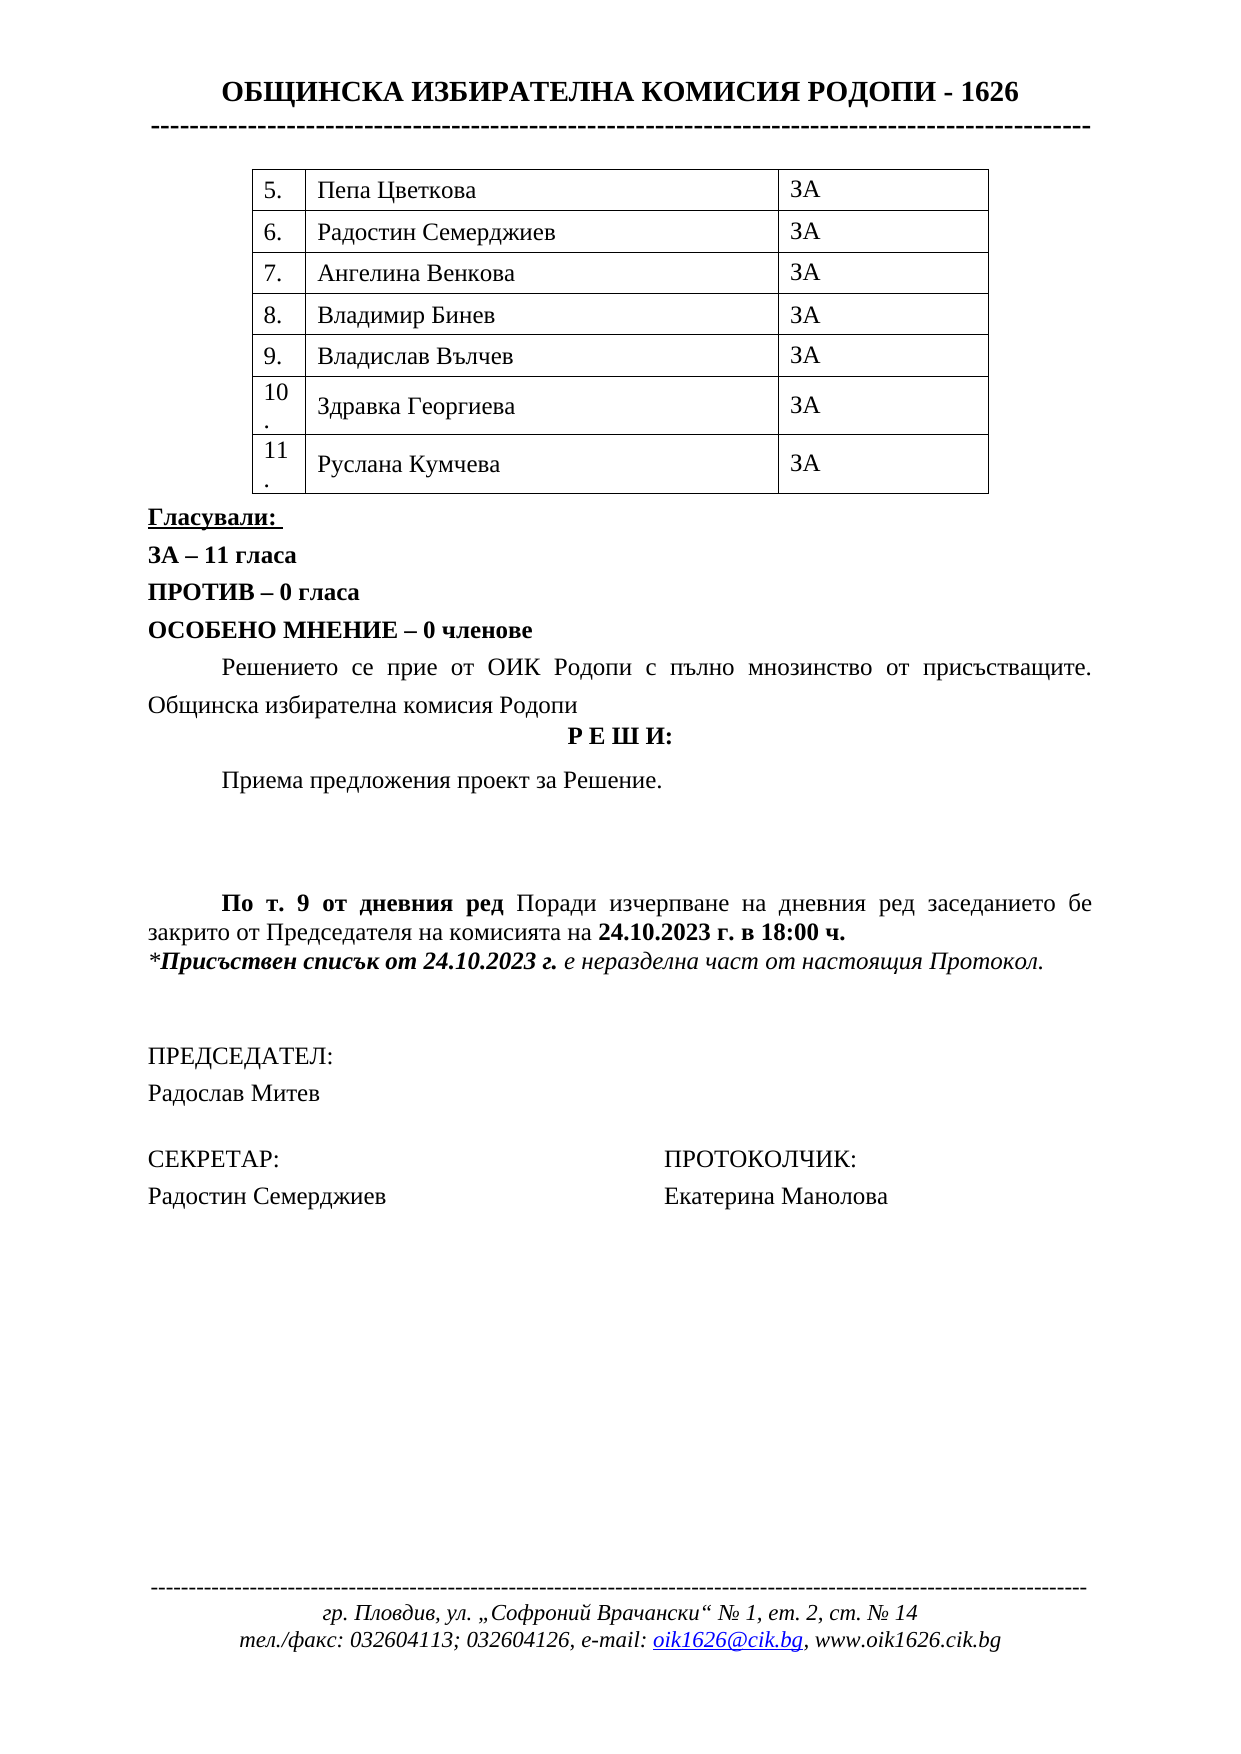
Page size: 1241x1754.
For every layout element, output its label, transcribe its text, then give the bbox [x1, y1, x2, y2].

text *Присъствен списък от 24.10.2023 г. е неразделна част от настоящия Протокол. [148, 946, 1093, 974]
table_cell Радостин Семерджиев [306, 211, 778, 252]
text ОСОБЕНО МНЕНИЕ – 0 членове [148, 606, 1093, 644]
table_cell ЗА [779, 211, 988, 252]
text Радослав Митев [148, 1069, 1093, 1107]
table_cell ЗА [779, 435, 988, 493]
table_cell 8. [253, 294, 305, 334]
table_cell Ангелина Венкова [306, 253, 778, 293]
text Радостин Семерджиев Екатерина Манолова [148, 1173, 1093, 1210]
text ПРЕДСЕДАТЕЛ: [148, 1032, 1093, 1069]
table_cell 7. [253, 253, 305, 293]
table_cell Владимир Бинев [306, 294, 778, 334]
table_cell ЗА [779, 253, 988, 293]
text Гласували: [148, 494, 1093, 531]
table_cell ЗА [779, 170, 988, 210]
table_cell ЗА [779, 294, 988, 334]
table_cell 10. [253, 377, 305, 434]
table_cell 11. [253, 435, 305, 493]
text Решението се прие от ОИК Родопи с пълно мнозинство от присъстващите. Общинска избирателна комисия Родопи [148, 644, 1093, 719]
table_cell Здравка Георгиева [306, 377, 778, 434]
table_cell 5. [253, 170, 305, 210]
table_cell Руслана Кумчева [306, 435, 778, 493]
text Приема предложения проект за Решение. [148, 766, 1093, 794]
table_cell 6. [253, 211, 305, 252]
text ПРОТИВ – 0 гласа [148, 569, 1093, 606]
text По т. 9 от дневния ред Поради изчерпване на дневния ред заседанието бе закрито от Председателя на комисията на 24.10.2023 г. в 18:00 ч. [148, 888, 1093, 946]
table_cell Владислав Вълчев [306, 335, 778, 376]
table_cell 9. [253, 335, 305, 376]
table_cell ЗА [779, 377, 988, 434]
text ЗА – 11 гласа [148, 531, 1093, 569]
table_cell Пепа Цветкова [306, 170, 778, 210]
text СЕКРЕТАР: ПРОТОКОЛЧИК: [148, 1135, 1093, 1173]
text Р Е Ш И: [148, 719, 1093, 750]
table_cell ЗА [779, 335, 988, 376]
